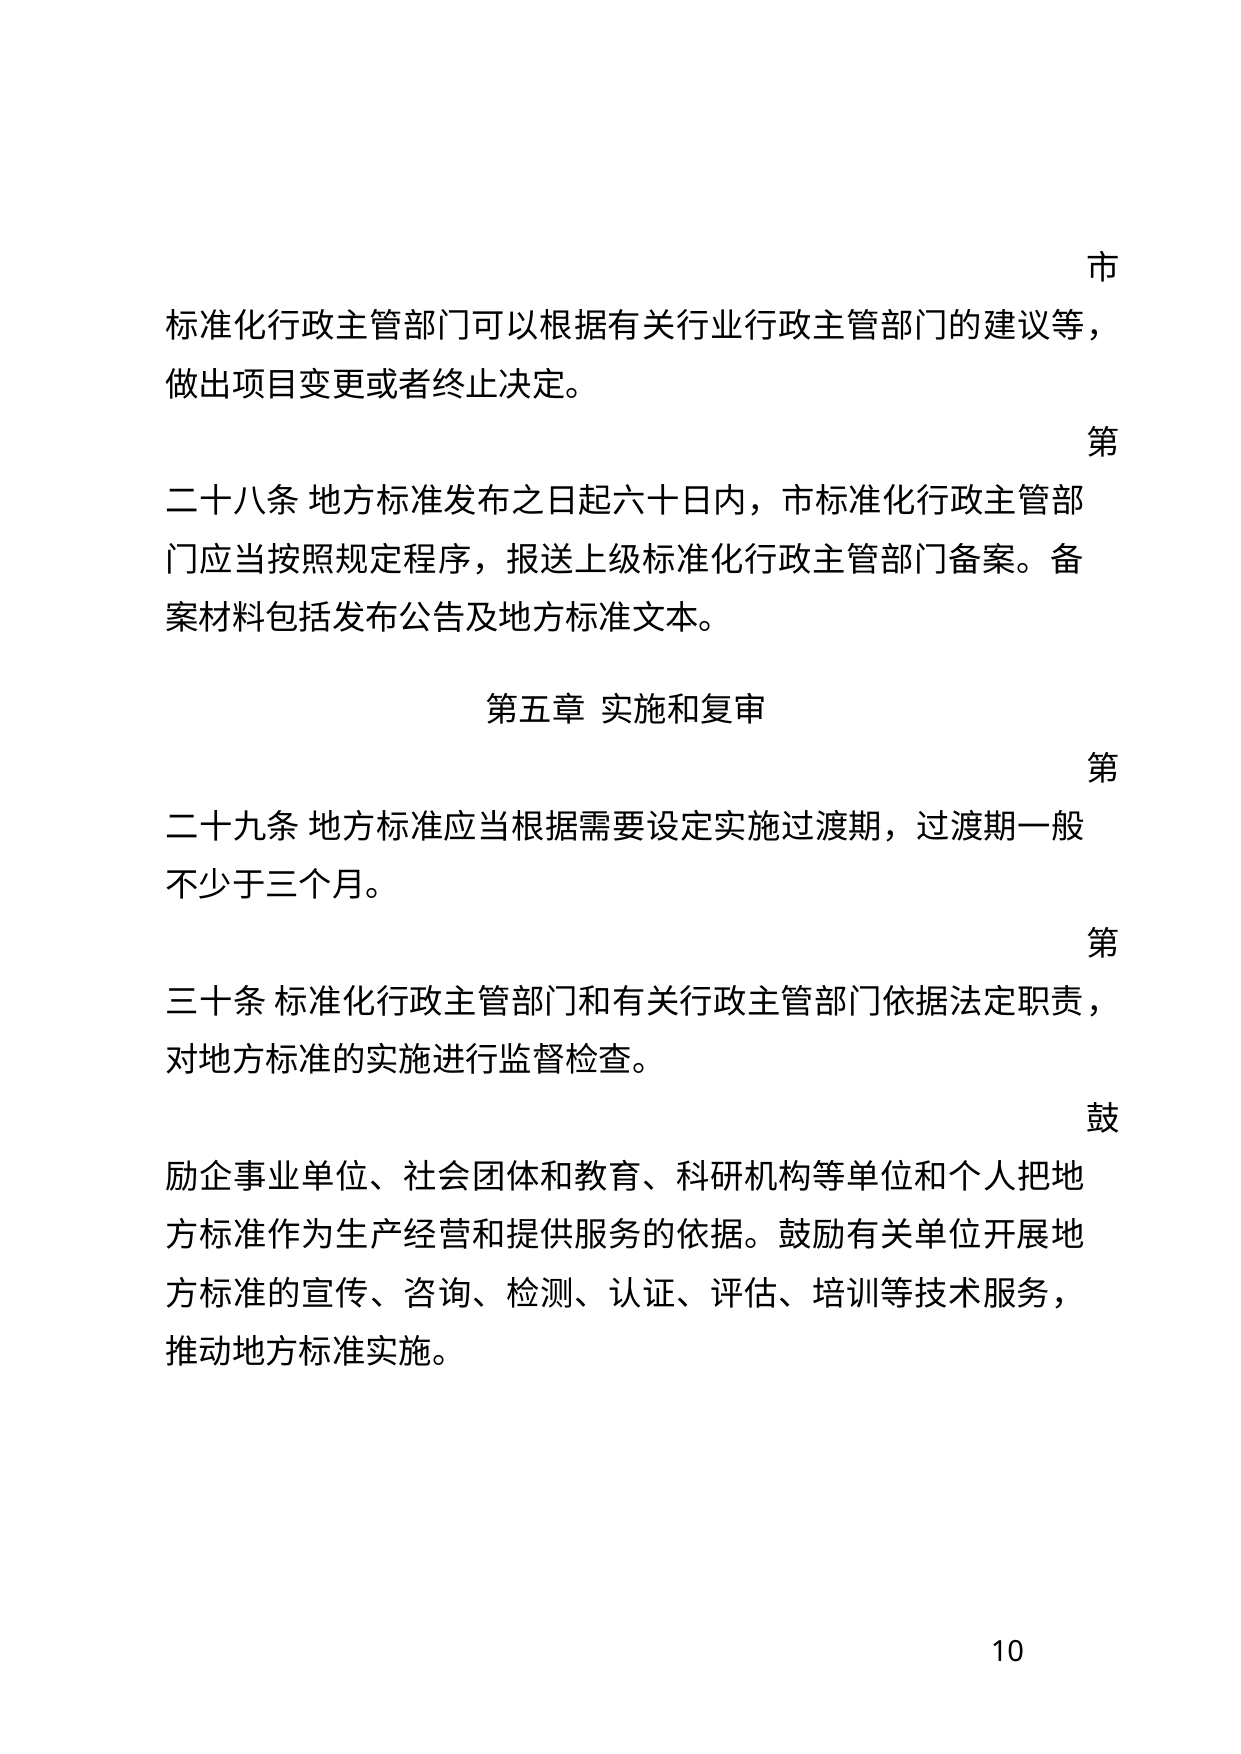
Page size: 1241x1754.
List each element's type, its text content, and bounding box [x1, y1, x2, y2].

text 第二十九条 地方标准应当根据需要设定实施过渡期，过渡期一般不少于三个月。 [165, 733, 1087, 908]
text 第三十条 标准化行政主管部门和有关行政主管部门依据法定职责，对地方标准的实施进行监督检查。 [165, 908, 1087, 1083]
text 第二十八条 地方标准发布之日起六十日内，市标准化行政主管部门应当按照规定程序，报送上级标准化行政主管部门备案。备案材料包括发布公告及地方标准文本。 [165, 408, 1087, 641]
text 市标准化行政主管部门可以根据有关行业行政主管部门的建议等，做出项目变更或者终止决定。 [165, 233, 1087, 408]
text 第五章 实施和复审 [165, 675, 1087, 733]
text 鼓励企事业单位、社会团体和教育、科研机构等单位和个人把地方标准作为生产经营和提供服务的依据。鼓励有关单位开展地方标准的宣传、咨询、检测、认证、评估、培训等技术服务，推动地方标准实施。 [165, 1083, 1087, 1375]
